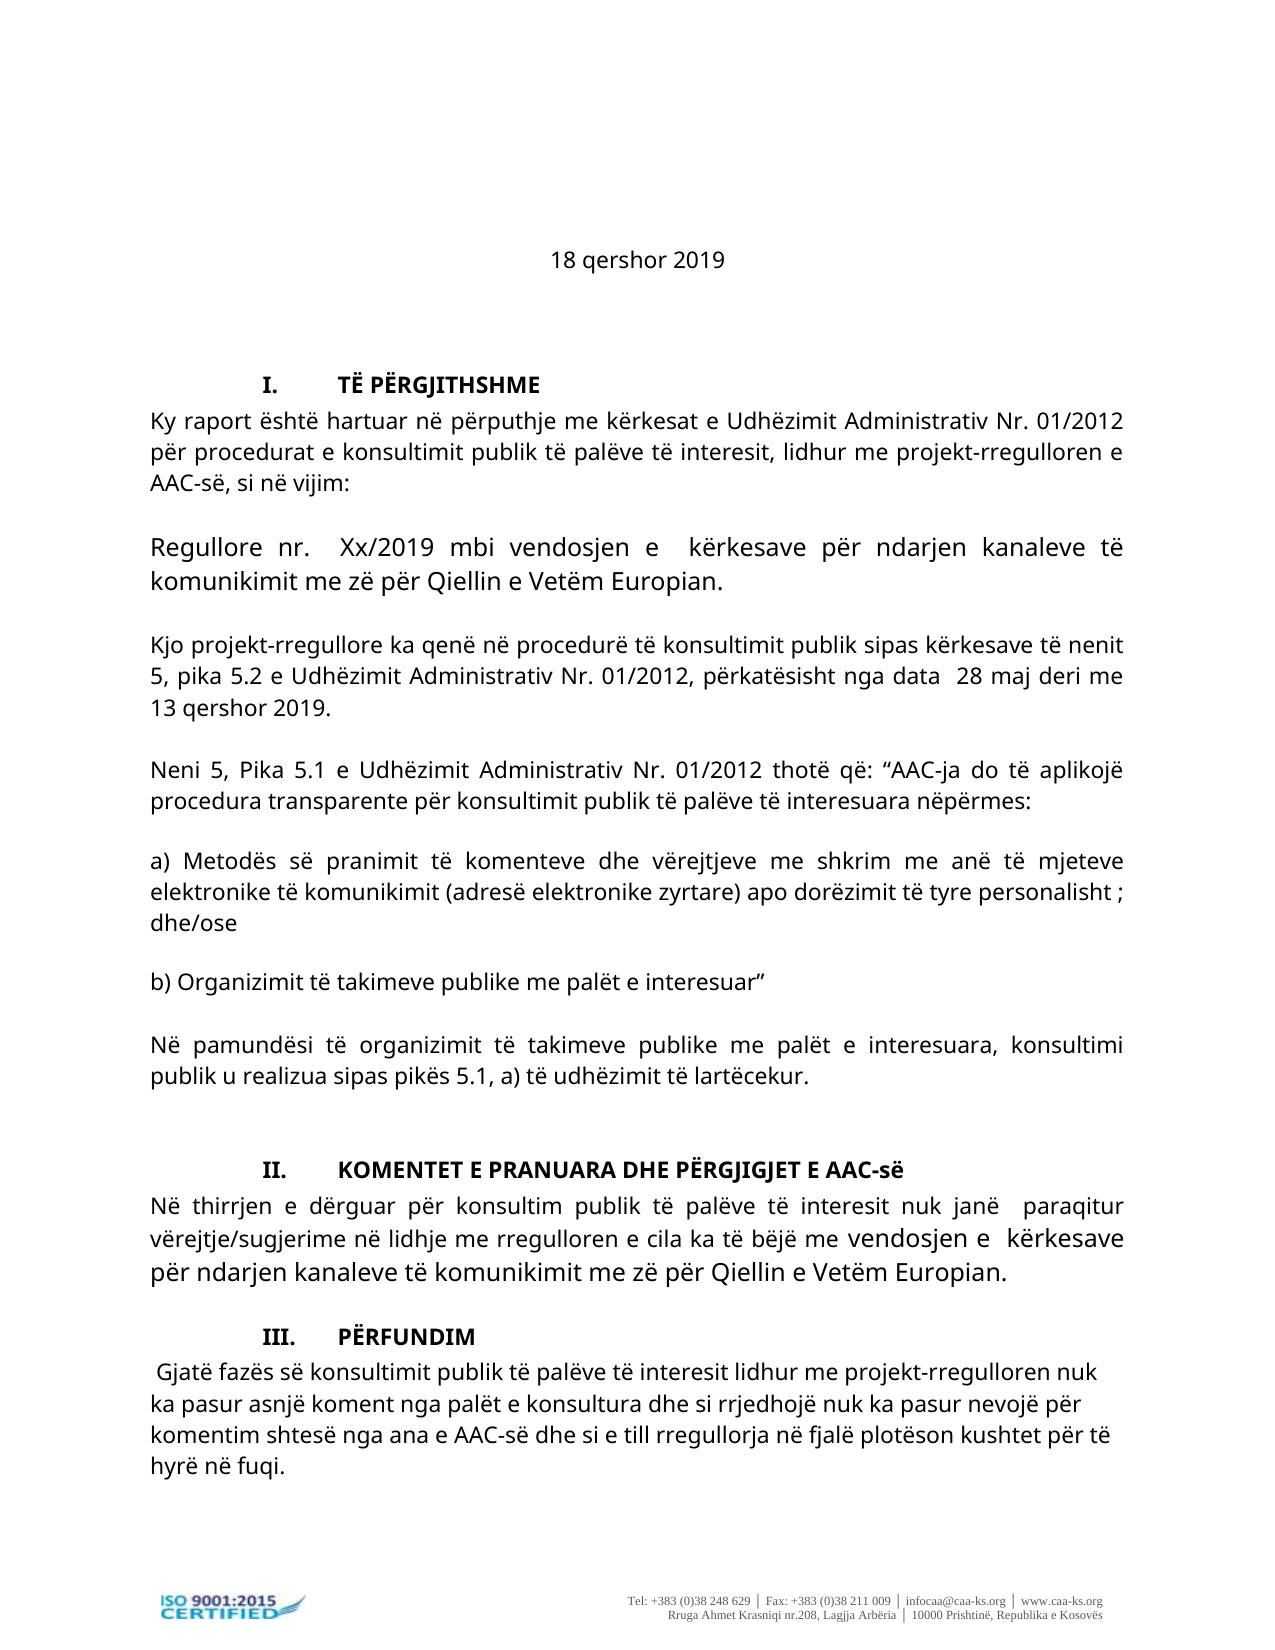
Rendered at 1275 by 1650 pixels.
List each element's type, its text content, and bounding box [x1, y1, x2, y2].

list TË PËRGJITHSHME [262, 369, 1125, 400]
text Gjatë fazës së konsultimit publik të palëve të interesit lidhur me projekt-rregulloren nuk ka pasur asnjë koment nga palët e konsultura dhe si rrjedhojë nuk ka pasur nevojë për komentim shtesë nga ana e AAC-së dhe si e till rregullorja në fjalë plotëson kushtet për të hyrë në fuqi. [150, 1356, 1125, 1481]
text 18 qershor 2019 [150, 244, 1125, 275]
text Në thirrjen e dërguar për konsultim publik të palëve të interesit nuk janë paraqitur vërejtje/sugjerime në lidhje me rregulloren e cila ka të bëjë me vendosjen e kërkesave për ndarjen kanaleve të komunikimit me zë për Qiellin e Vetëm Europian. [150, 1190, 1125, 1289]
text Kjo projekt-rregullore ka qenë në procedurë të konsultimit publik sipas kërkesave të nenit 5, pika 5.2 e Udhëzimit Administrativ Nr. 01/2012, përkatësisht nga data 28 maj deri me 13 qershor 2019. [150, 629, 1125, 723]
text Në pamundësi të organizimit të takimeve publike me palët e interesuara, konsultimi publik u realizua sipas pikës 5.1, a) të udhëzimit të lartëcekur. [150, 1029, 1125, 1091]
text Regullore nr. Xx/2019 mbi vendosjen e kërkesave për ndarjen kanaleve të komunikimit me zë për Qiellin e Vetëm Europian. [150, 530, 1125, 598]
text Ky raport është hartuar në përputhje me kërkesat e Udhëzimit Administrativ Nr. 01/2012 për procedurat e konsultimit publik të palëve të interesit, lidhur me projekt-rregulloren e AAC-së, si në vijim: [150, 405, 1125, 498]
picture [161, 1593, 307, 1619]
list PËRFUNDIM [262, 1320, 1125, 1352]
text b) Organizimit të takimeve publike me palët e interesuar” [150, 966, 1125, 998]
text Neni 5, Pika 5.1 e Udhëzimit Administrativ Nr. 01/2012 thotë që: “AAC-ja do të aplikojë procedura transparente për konsultimit publik të palëve të interesuara nëpërmes: [150, 754, 1125, 817]
text a) Metodës së pranimit të komenteve dhe vërejtjeve me shkrim me anë të mjeteve elektronike të komunikimit (adresë elektronike zyrtare) apo dorëzimit të tyre personalisht ; dhe/ose [150, 844, 1125, 938]
list KOMENTET E PRANUARA DHE PËRGJIGJET E AAC-së [262, 1154, 1125, 1185]
